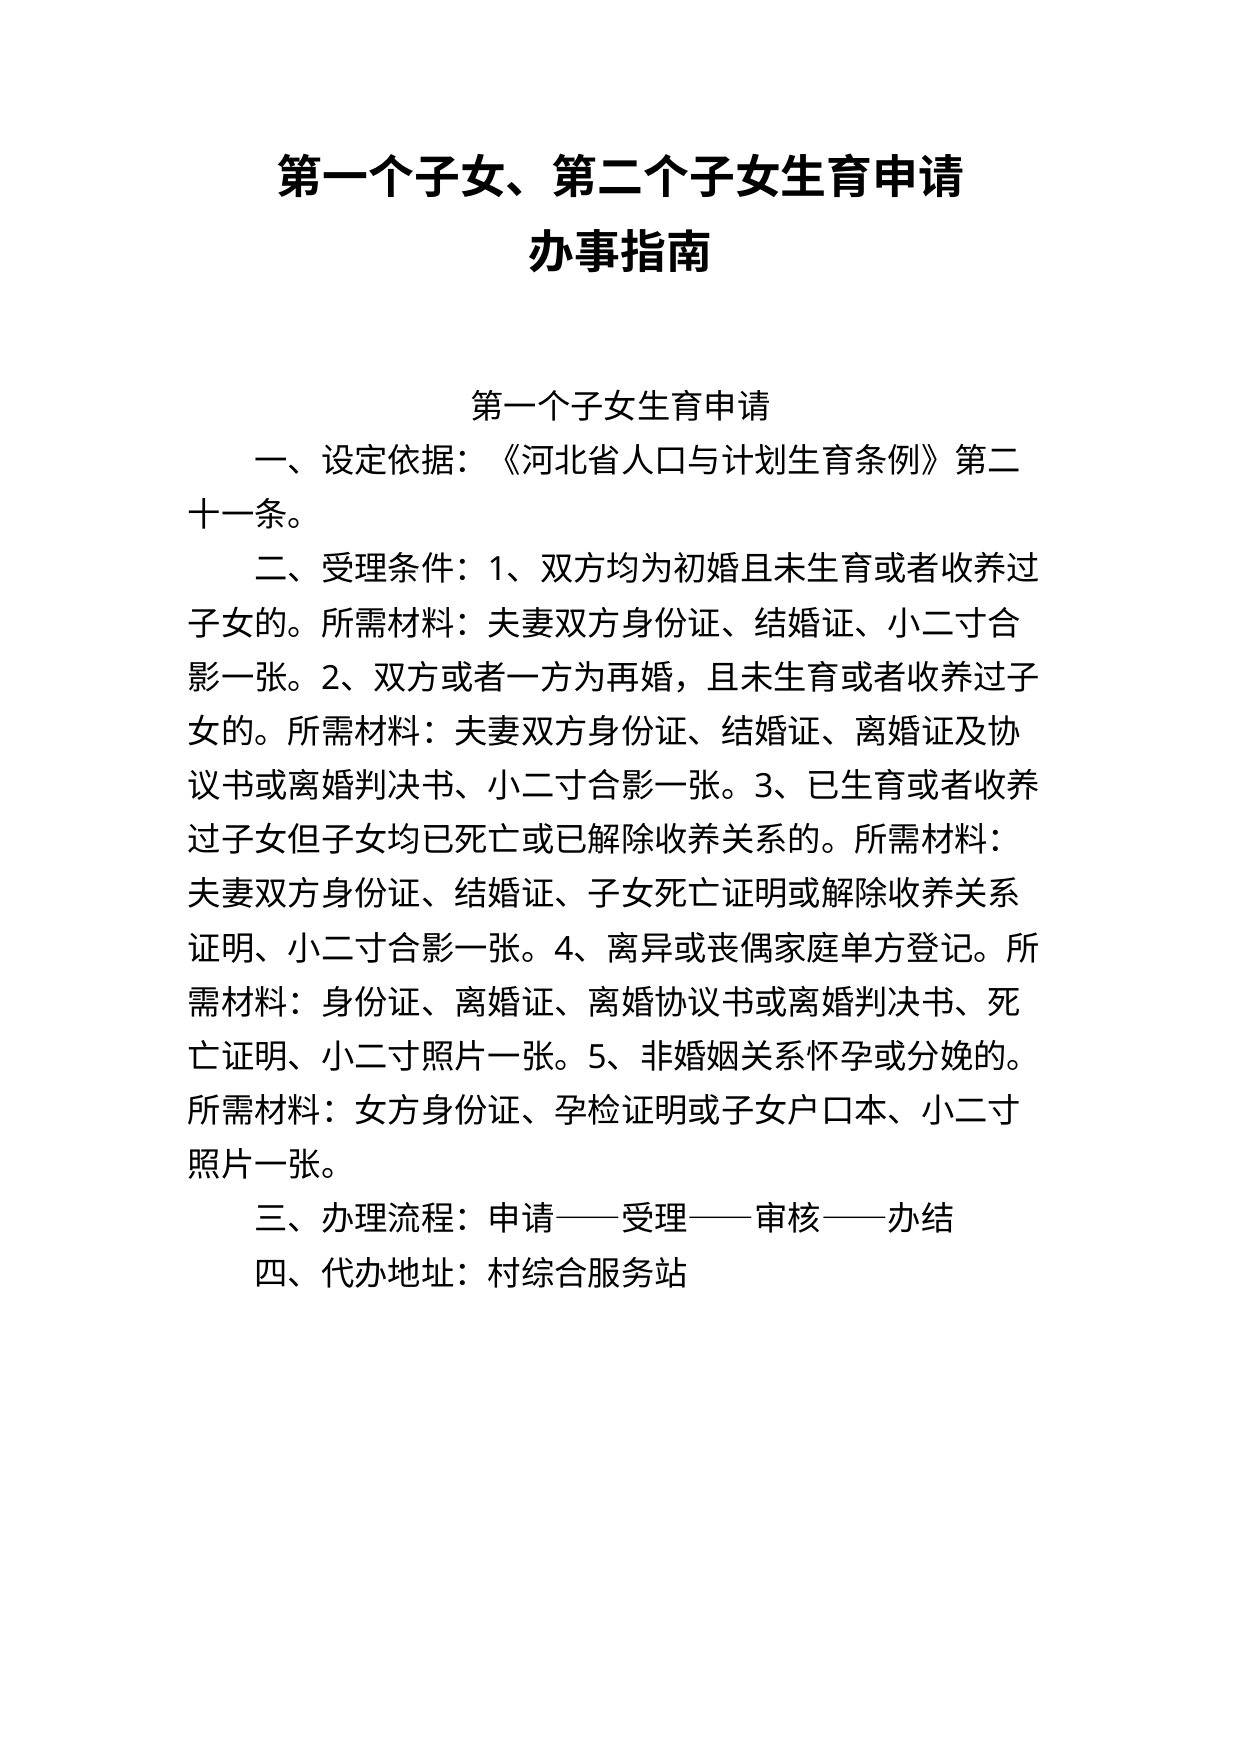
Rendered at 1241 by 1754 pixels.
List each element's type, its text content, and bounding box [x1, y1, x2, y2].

text 二、受理条件：1、双方均为初婚且未生育或者收养过子女的。所需材料：夫妻双方身份证、结婚证、小二寸合影一张。2、双方或者一方为再婚，且未生育或者收养过子女的。所需材料：夫妻双方身份证、结婚证、离婚证及协议书或离婚判决书、小二寸合影一张。3、已生育或者收养过子女但子女均已死亡或已解除收养关系的。所需材料：夫妻双方身份证、结婚证、子女死亡证明或解除收养关系证明、小二寸合影一张。4、离异或丧偶家庭单方登记。所需材料：身份证、离婚证、离婚协议书或离婚判决书、死亡证明、小二寸照片一张。5、非婚姻关系怀孕或分娩的。所需材料：女方身份证、孕检证明或子女户口本、小二寸照片一张。 [187, 537, 1053, 1187]
text 第一个子女生育申请 [187, 375, 1053, 429]
text 办事指南 [187, 225, 1053, 279]
text 一、设定依据：《河北省人口与计划生育条例》第二十一条。 [187, 429, 1053, 537]
text 四、代办地址：村综合服务站 [187, 1242, 1053, 1296]
text 第一个子女、第二个子女生育申请 [187, 150, 1053, 204]
text 三、办理流程：申请——受理——审核——办结 [187, 1187, 1053, 1242]
